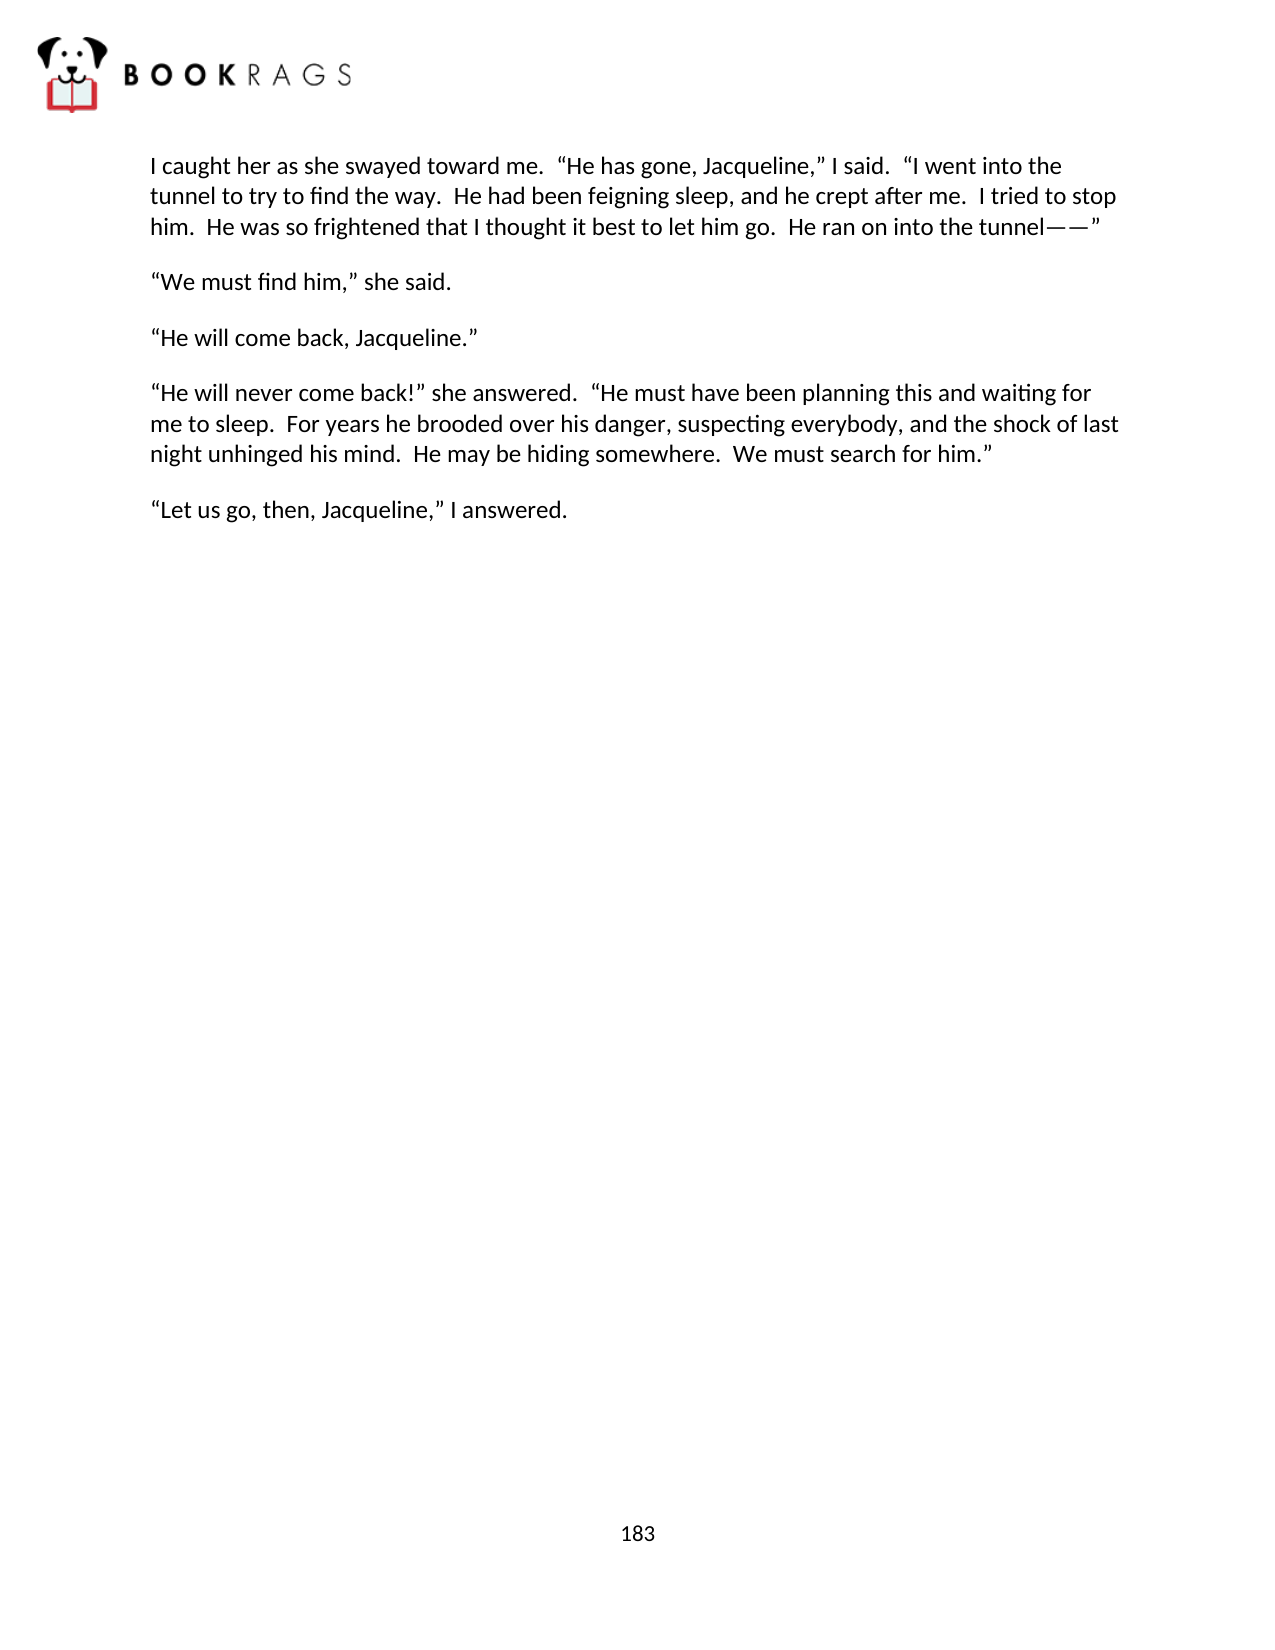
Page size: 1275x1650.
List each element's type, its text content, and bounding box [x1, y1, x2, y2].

picture [37, 37, 351, 113]
text I caught her as she swayed toward me. “He has gone, Jacqueline,” I said. “I went into the tunnel to try to find the way. He had been feigning sleep, and he crept after me. I tried to stop him. He was so frightened that I thought it best to let him go. He ran on into the tunnel——­” [150, 150, 1125, 242]
text “Let us go, then, Jacqueline,” I answered. [150, 494, 1125, 525]
text “He will never come back!” she answered. “He must have been planning this and waiting for me to sleep. For years he brooded over his danger, suspecting everybody, and the shock of last night unhinged his mind. He may be hiding somewhere. We must search for him.” [150, 378, 1125, 469]
text “We must find him,” she said. [150, 267, 1125, 297]
text “He will come back, Jacqueline.” [150, 322, 1125, 353]
